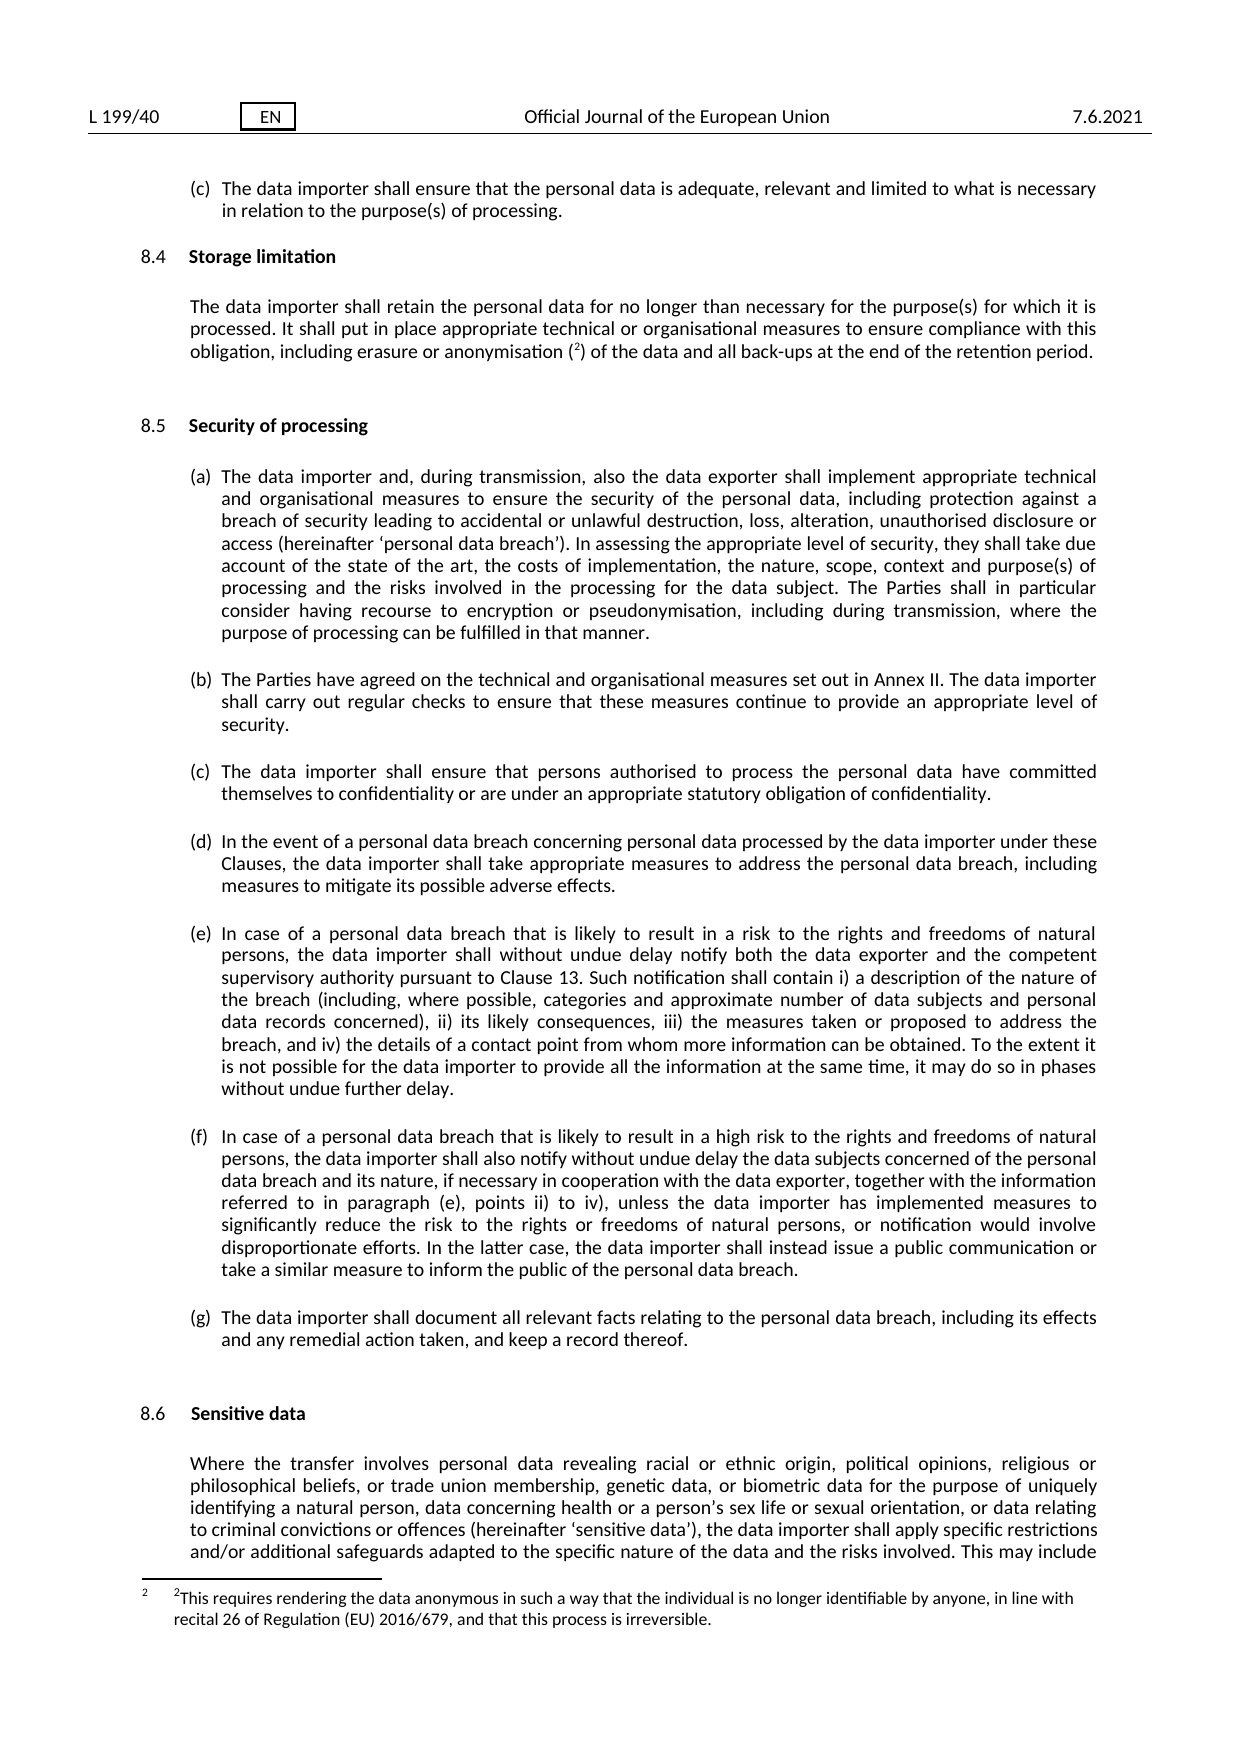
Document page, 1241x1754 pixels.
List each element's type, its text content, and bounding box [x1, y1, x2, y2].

list In case of a personal data breach that is likely to result in a risk to the rights and freedoms of natural persons, the data importer shall without undue delay notify both the data exporter and the competent supervisory authority pursuant to Clause 13. Such notification shall contain i) a description of the nature of the breach (including, where possible, categories and approximate number of data subjects and personal data records concerned), ii) its likely consequences, iii) the measures taken or proposed to address the breach, and iv) the details of a contact point from whom more information can be obtained. To the extent it is not possible for the data importer to provide all the information at the same time, it may do so in phases without undue further delay. [190, 922, 1099, 1100]
list The Parties have agreed on the technical and organisational measures set out in Annex II. The data importer shall carry out regular checks to ensure that these measures continue to provide an appropriate level of security. [190, 669, 1099, 736]
list The data importer shall document all relevant facts relating to the personal data breach, including its effects and any remedial action taken, and keep a record thereof. [190, 1306, 1099, 1351]
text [190, 1452, 1099, 1564]
list In case of a personal data breach that is likely to result in a high risk to the rights and freedoms of natural persons, the data importer shall also notify without undue delay the data subjects concerned of the personal data breach and its nature, if necessary in cooperation with the data exporter, together with the information referred to in paragraph (e), points ii) to iv), unless the data importer has implemented measures to significantly reduce the risk to the rights or freedoms of natural persons, or notification would involve disproportionate efforts. In the latter case, the data importer shall instead issue a public communication or take a similar measure to inform the public of the personal data breach. [190, 1125, 1099, 1281]
list The data importer and, during transmission, also the data exporter shall implement appropriate technical and organisational measures to ensure the security of the personal data, including protection against a breach of security leading to accidental or unlawful destruction, loss, alteration, unauthorised disclosure or access (hereinafter ‘personal data breach’). In assessing the appropriate level of security, they shall take due account of the state of the art, the costs of implementation, the nature, scope, context and purpose(s) of processing and the risks involved in the processing for the data subject. The Parties shall in particular consider having recourse to encryption or pseudonymisation, including during transmission, where the purpose of processing can be fulfilled in that manner. [190, 466, 1099, 644]
text 8.6 Sensitive data [140, 1401, 1099, 1425]
list The data importer shall ensure that persons authorised to process the personal data have committed themselves to confidentiality or are under an appropriate statutory obligation of confidentiality. [190, 761, 1099, 805]
list Security of processing [141, 413, 640, 437]
list Storage limitation [141, 245, 640, 269]
list In the event of a personal data breach concerning personal data processed by the data importer under these Clauses, the data importer shall take appropriate measures to address the personal data breach, including measures to mitigate its possible adverse effects. [190, 830, 1099, 897]
text The data importer shall retain the personal data for no longer than necessary for the purpose(s) for which it is processed. It shall put in place appropriate technical or organisational measures to ensure compliance with this obligation, including erasure or anonymisation (2) of the data and all back-ups at the end of the retention period. [190, 296, 1099, 363]
list The data importer shall ensure that the personal data is adequate, relevant and limited to what is necessary in relation to the purpose(s) of processing. [190, 178, 1099, 223]
